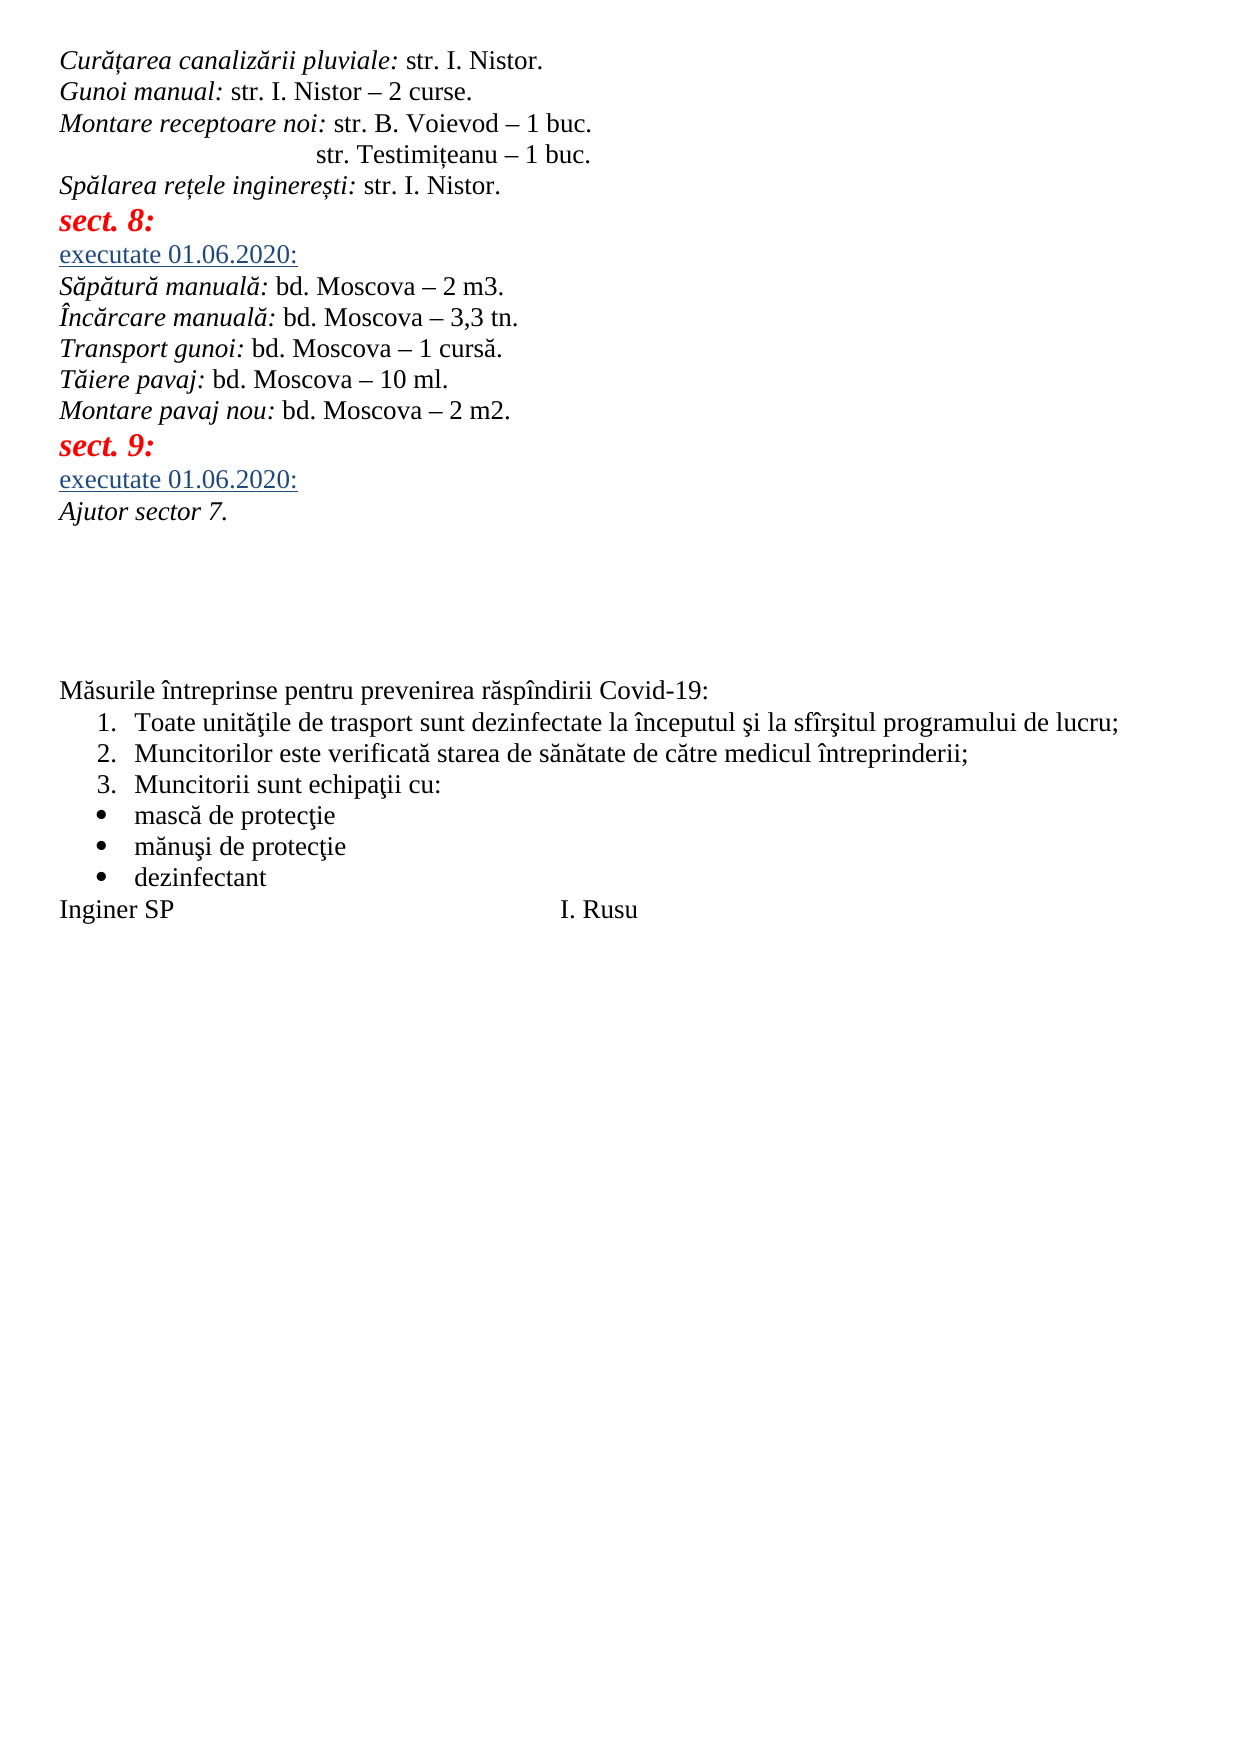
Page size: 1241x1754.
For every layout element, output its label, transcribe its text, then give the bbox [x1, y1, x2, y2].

text Săpătură manuală: bd. Moscova – 2 m3. [59, 269, 1181, 301]
text Măsurile întreprinse pentru prevenirea răspîndirii Covid-19: [59, 674, 1196, 706]
list Muncitorilor este verificată starea de sănătate de către medicul întreprinderii; [97, 737, 1196, 768]
text str. Testimițeanu – 1 buc. [59, 138, 1196, 169]
list Muncitorii sunt echipaţii cu: [97, 768, 1196, 799]
text Montare receptoare noi: str. B. Voievod – 1 buc. [59, 107, 1196, 138]
list Toate unităţile de trasport sunt dezinfectate la începutul şi la sfîrşitul programului de lucru; [97, 706, 1196, 737]
text Încărcare manuală: bd. Moscova – 3,3 tn. [59, 301, 1181, 332]
text Inginer SP I. Rusu [398, 893, 1196, 924]
text Inginer SP I. Rusu [59, 893, 242, 924]
text Gunoi manual: str. I. Nistor – 2 curse. [59, 76, 1196, 107]
text Montare pavaj nou: bd. Moscova – 2 m2. [59, 394, 1181, 425]
text Curățarea canalizării pluviale: str. I. Nistor. [59, 44, 1196, 76]
text Tăiere pavaj: bd. Moscova – 10 ml. [59, 363, 1181, 394]
text Spălarea rețele inginerești: str. I. Nistor. [59, 169, 1196, 200]
text executate 01.06.2020: [59, 238, 1181, 269]
text executate 01.06.2020: [59, 464, 1181, 495]
list dezinfectant [97, 862, 1196, 893]
text sect. 8: [59, 200, 1196, 238]
list mănuşi de protecţie [97, 830, 1196, 862]
text Transport gunoi: bd. Moscova – 1 cursă. [59, 332, 1181, 363]
text sect. 9: [59, 425, 1181, 464]
list mască de protecţie [97, 799, 1196, 830]
text Ajutor sector 7. [59, 495, 1196, 526]
